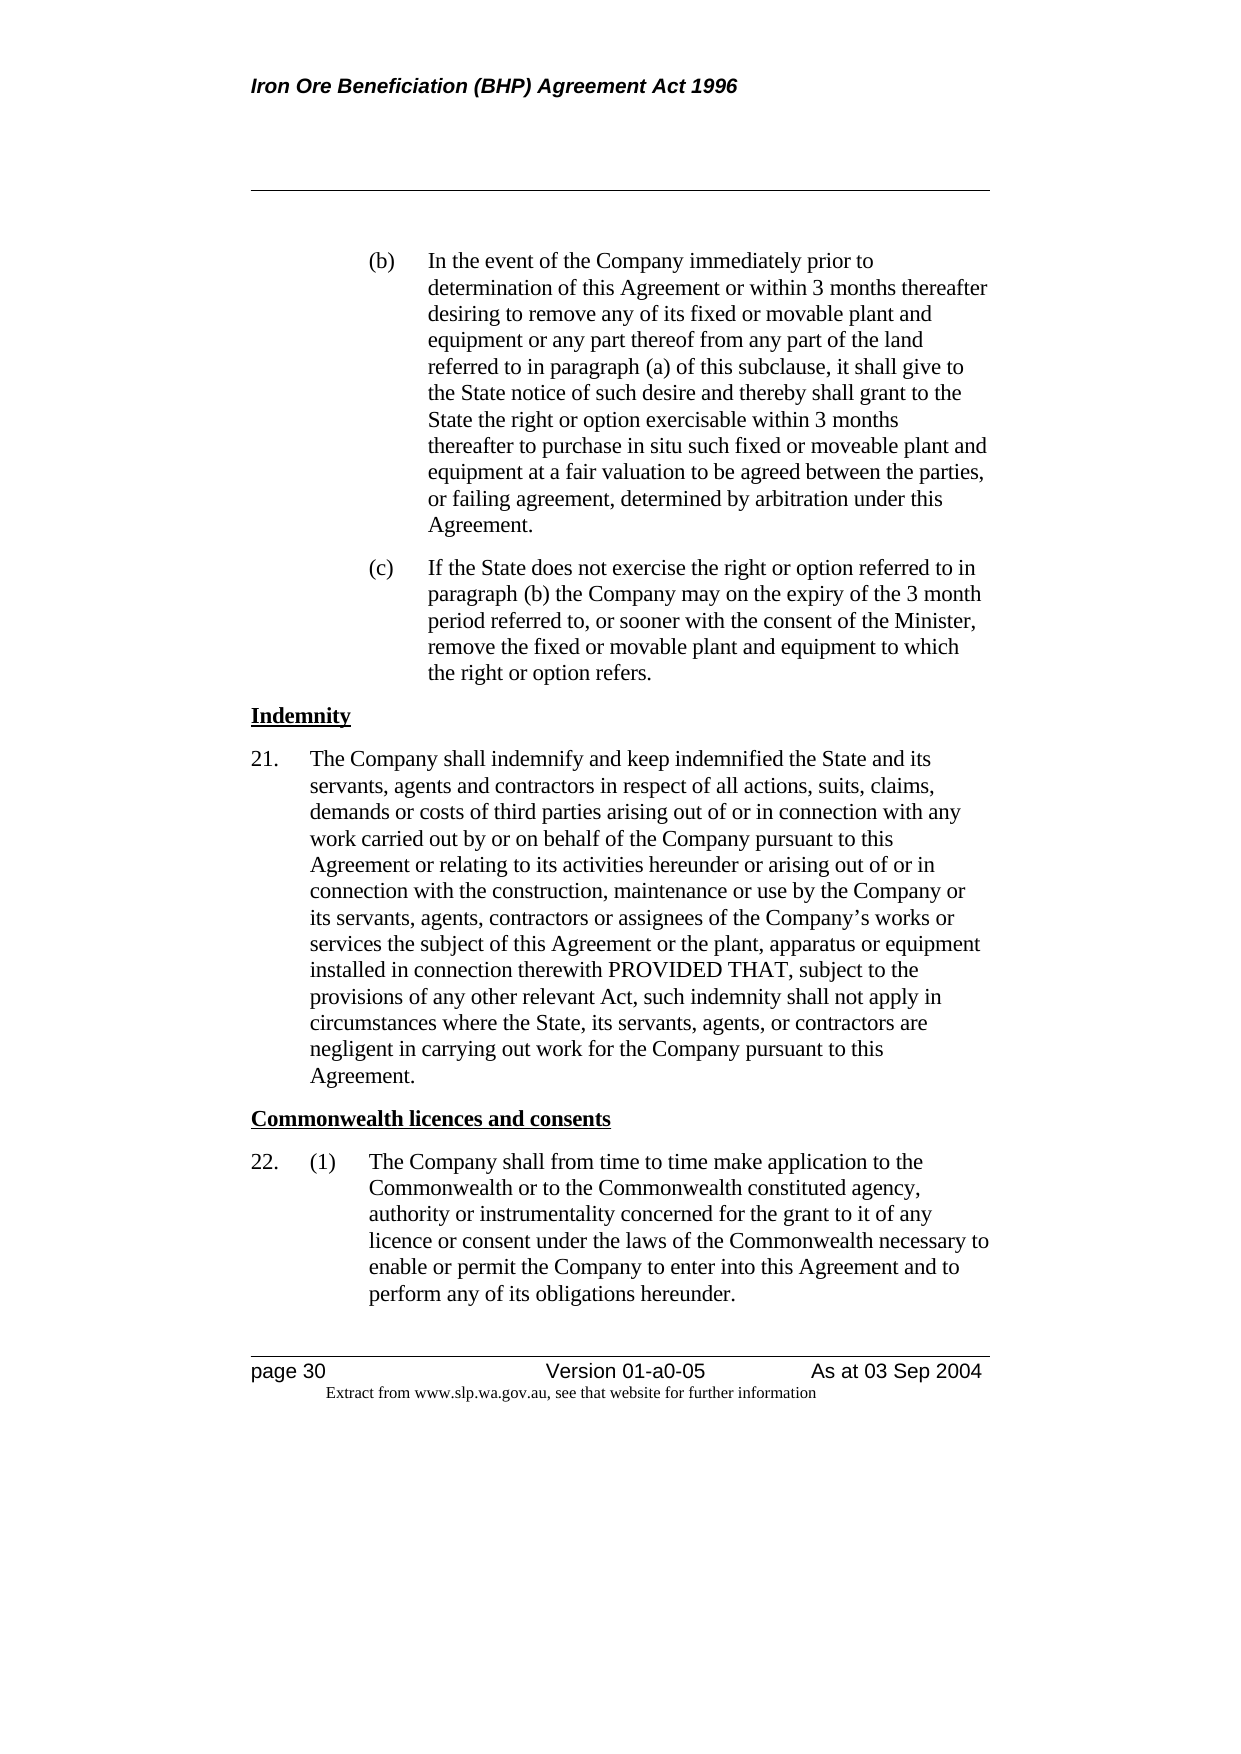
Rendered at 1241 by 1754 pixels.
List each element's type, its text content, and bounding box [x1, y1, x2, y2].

text Commonwealth licences and consents [251, 1105, 990, 1131]
text Indemnity [251, 702, 990, 729]
text (b) In the event of the Company immediately prior to determination of this Agreement or within 3 months thereafter desiring to remove any of its fixed or movable plant and equipment or any part thereof from any part of the land referred to in paragraph (a) of this subclause, it shall give to the State notice of such desire and thereby shall grant to the State the right or option exercisable within 3 months thereafter to purchase in situ such fixed or moveable plant and equipment at a fair valuation to be agreed between the parties, or failing agreement, determined by arbitration under this Agreement. [251, 247, 990, 537]
text 22. (1) The Company shall from time to time make application to the Commonwealth or to the Commonwealth constituted agency, authority or instrumentality concerned for the grant to it of any licence or consent under the laws of the Commonwealth necessary to enable or permit the Company to enter into this Agreement and to perform any of its obligations hereunder. [251, 1148, 990, 1306]
text (c) If the State does not exercise the right or option referred to in paragraph (b) the Company may on the expiry of the 3 month period referred to, or sooner with the consent of the Minister, remove the fixed or movable plant and equipment to which the right or option refers. [251, 554, 990, 686]
text 21. The Company shall indemnify and keep indemnified the State and its servants, agents and contractors in respect of all actions, suits, claims, demands or costs of third parties arising out of or in connection with any work carried out by or on behalf of the Company pursuant to this Agreement or relating to its activities hereunder or arising out of or in connection with the construction, maintenance or use by the Company or its servants, agents, contractors or assignees of the Company’s works or services the subject of this Agreement or the plant, apparatus or equipment installed in connection therewith PROVIDED THAT, subject to the provisions of any other relevant Act, such indemnity shall not apply in circumstances where the State, its servants, agents, or contractors are negligent in carrying out work for the Company pursuant to this Agreement. [251, 746, 990, 1088]
